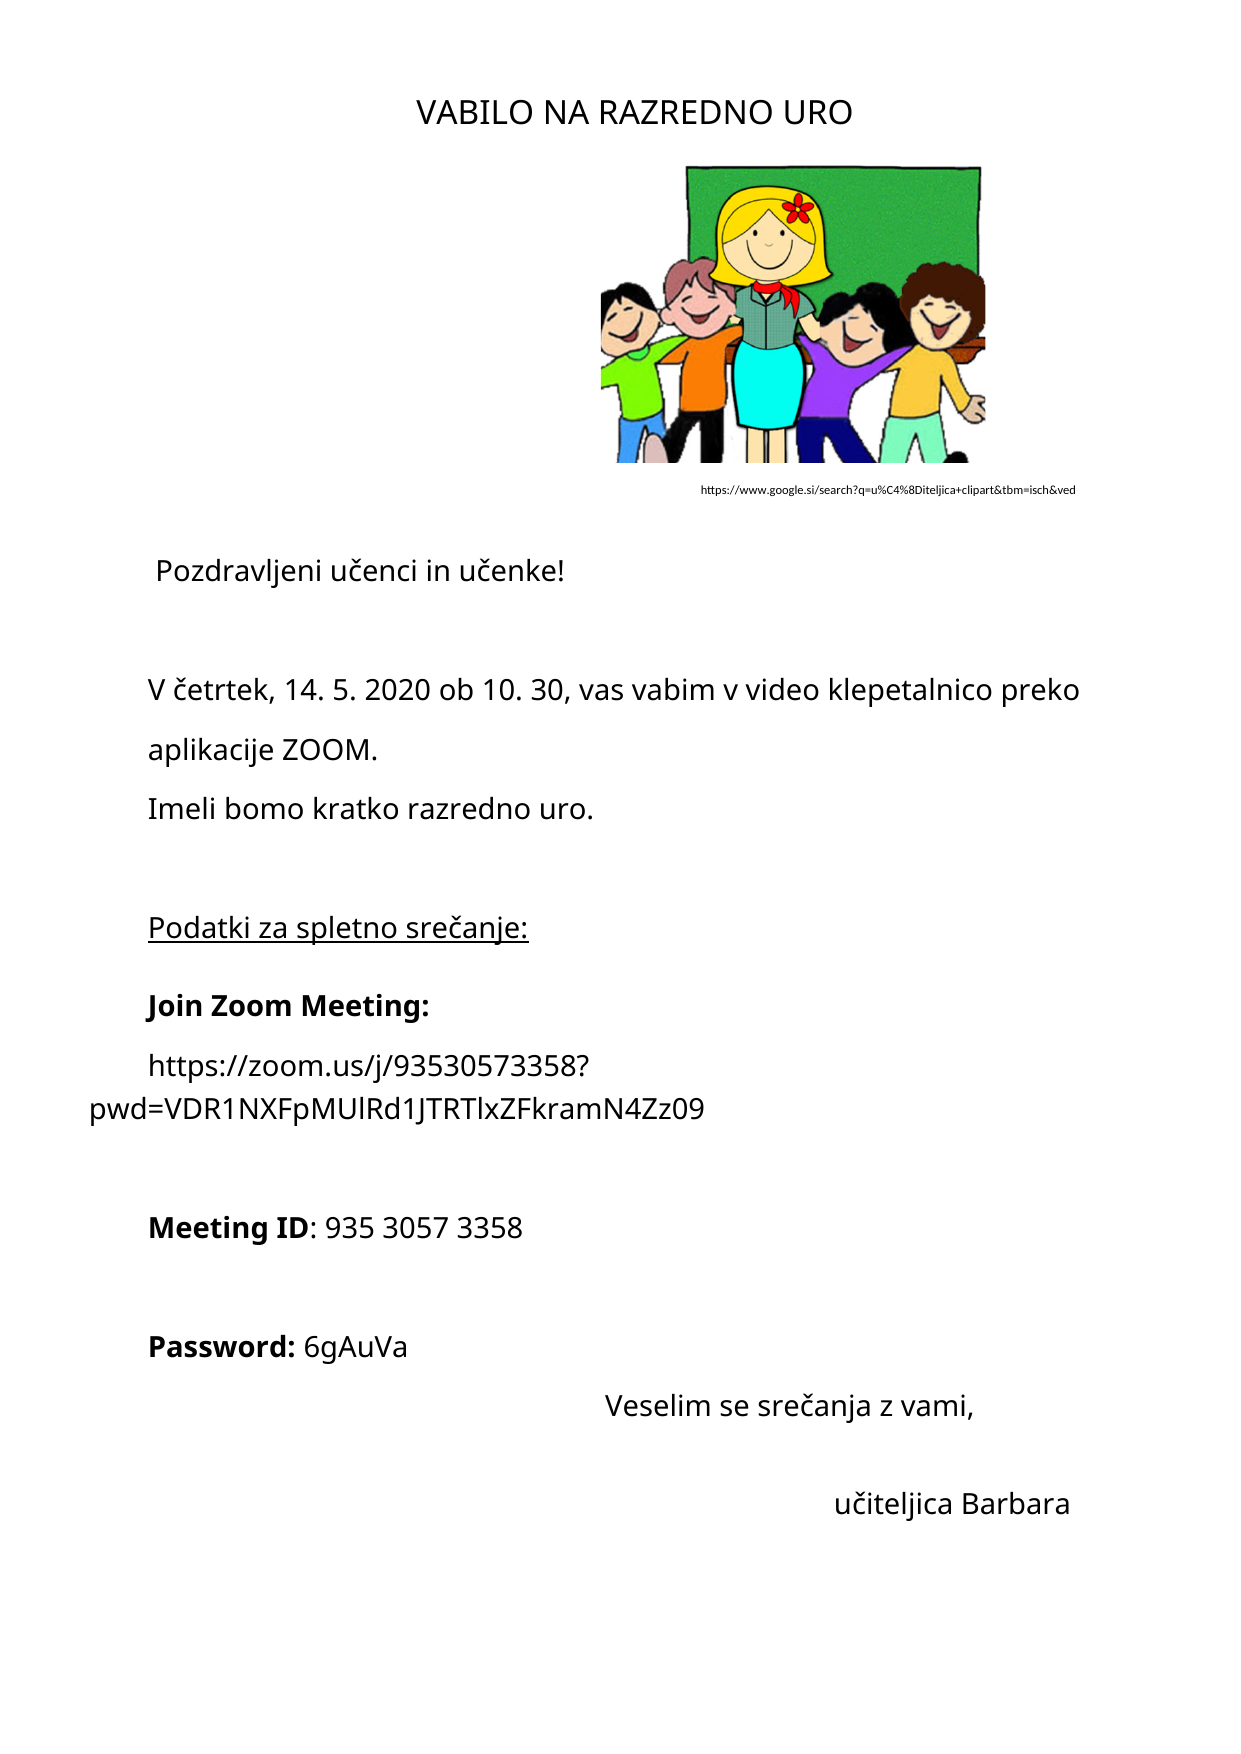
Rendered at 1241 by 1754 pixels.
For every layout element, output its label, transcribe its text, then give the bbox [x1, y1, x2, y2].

text VABILO NA RAZREDNO URO [89, 89, 1181, 134]
text učiteljica Barbara [811, 1483, 1212, 1523]
text Join Zoom Meeting: [89, 986, 1181, 1025]
text https://zoom.us/j/93530573358?pwd=VDR1NXFpMUlRd1JTRTlxZFkramN4Zz09 [89, 1045, 1181, 1128]
text V četrtek, 14. 5. 2020 ob 10. 30, vas vabim v video klepetalnico preko aplikacije ZOOM. [148, 669, 1212, 769]
picture [600, 154, 986, 463]
text Imeli bomo kratko razredno uro. [148, 788, 1212, 828]
text Podatki za spletno srečanje: [148, 907, 1212, 947]
text Veselim se srečanja z vami, [531, 1385, 1181, 1425]
text https://www.google.si/search?q=u%C4%8Diteljica+clipart&tbm=isch&ved [89, 482, 1181, 497]
text Pozdravljeni učenci in učenke! [89, 551, 1212, 590]
text Meeting ID: 935 3057 3358 [89, 1207, 1181, 1247]
text Password: 6gAuVa [89, 1326, 1181, 1366]
